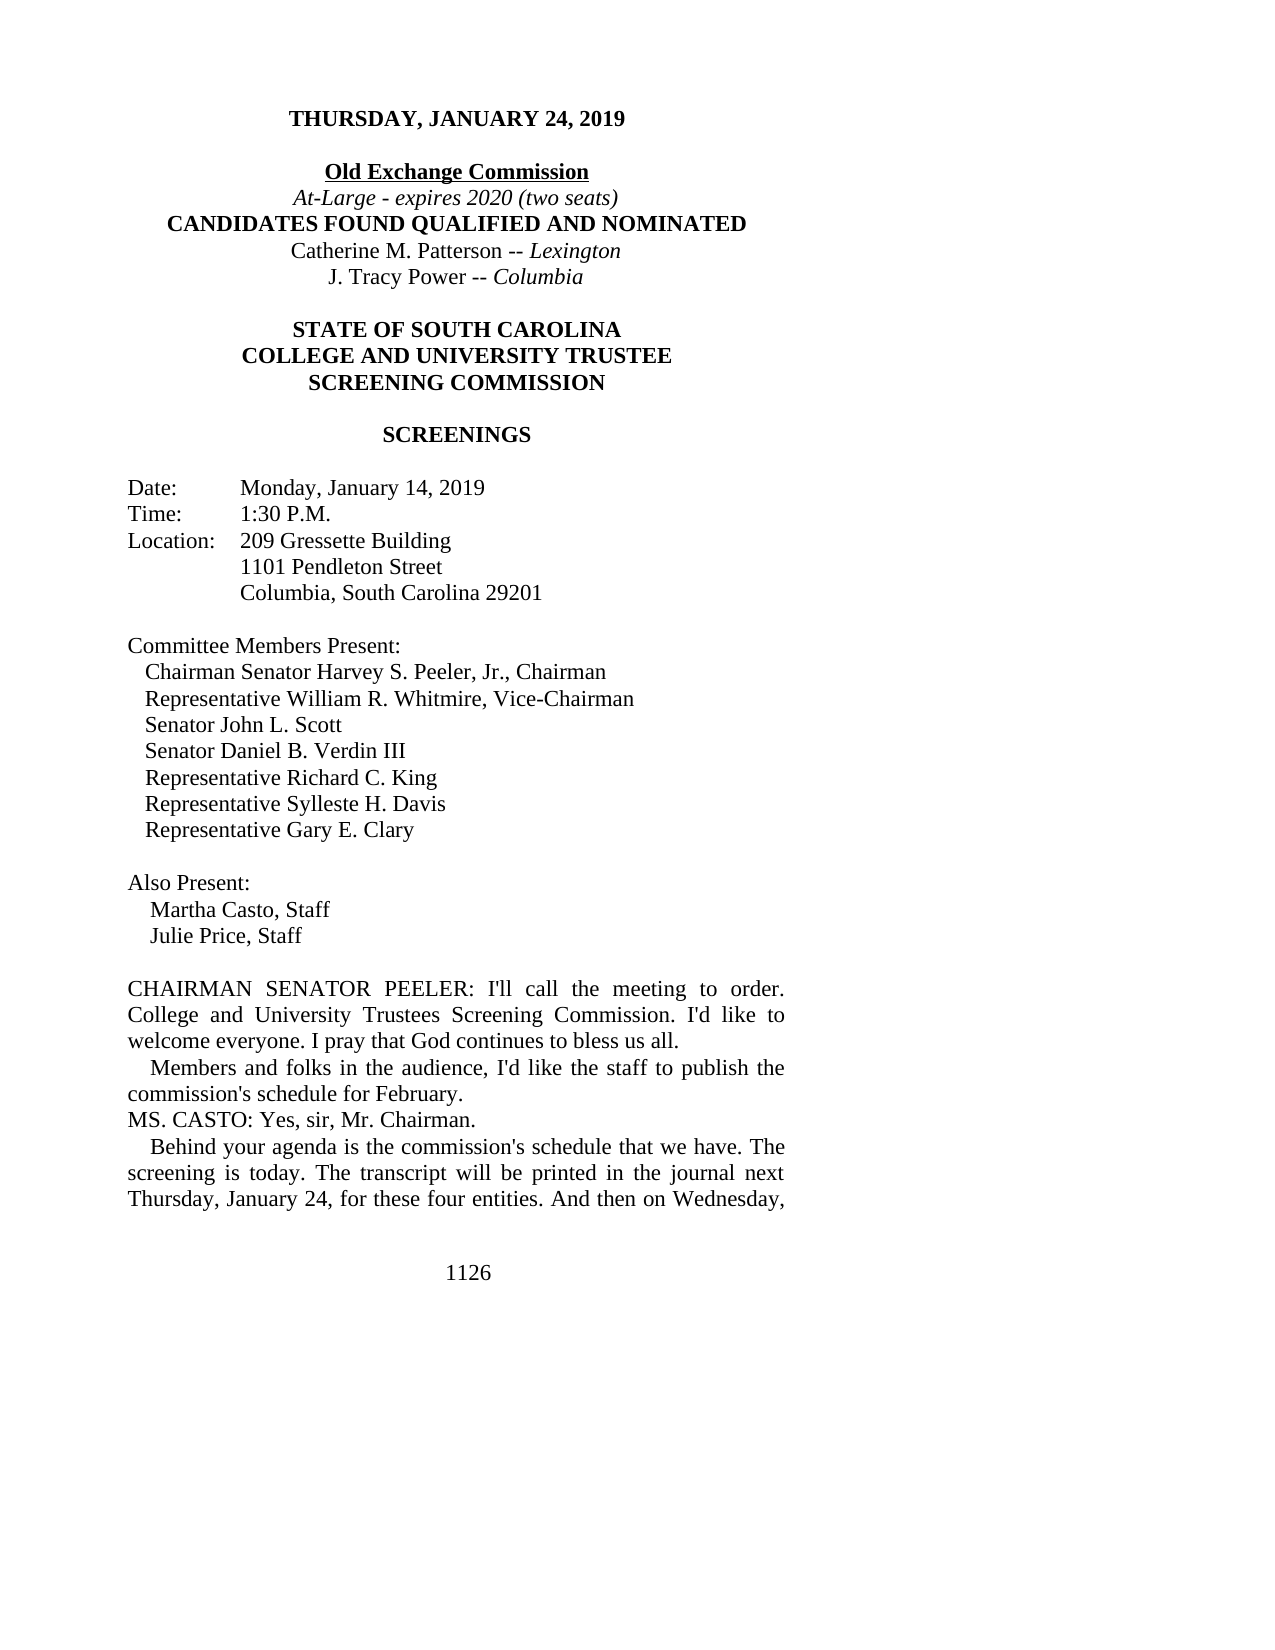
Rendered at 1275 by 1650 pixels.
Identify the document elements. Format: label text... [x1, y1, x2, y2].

text STATE OF SOUTH CAROLINA [127, 316, 786, 342]
text Representative Sylleste H. Davis [127, 790, 786, 817]
text SCREENING COMMISSION [127, 368, 786, 395]
text Representative Richard C. King [127, 764, 786, 790]
text CHAIRMAN SENATOR PEELER: I'll call the meeting to order. College and University Trustees Screening Commission. I'd like to welcome everyone. I pray that God continues to bless us all. [127, 975, 786, 1054]
text Members and folks in the audience, I'd like the staff to publish the commission's schedule for February. [127, 1054, 786, 1106]
text MS. CASTO: Yes, sir, Mr. Chairman. [127, 1106, 786, 1133]
text Location: 209 Gressette Building [127, 527, 786, 553]
text At-Large - expires 2020 (two seats) [127, 184, 786, 210]
text 1101 Pendleton Street [127, 553, 786, 579]
text Also Present: [127, 869, 786, 896]
text Julie Price, Staff [127, 922, 786, 948]
text Old Exchange Commission [127, 158, 786, 184]
text Senator John L. Scott [127, 711, 786, 737]
text Committee Members Present: [127, 632, 786, 658]
text Columbia, South Carolina 29201 [127, 579, 786, 606]
text Senator Daniel B. Verdin III [127, 737, 786, 764]
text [127, 1133, 786, 1212]
text COLLEGE AND UNIVERSITY TRUSTEE [127, 342, 786, 368]
text Representative Gary E. Clary [127, 817, 786, 843]
text Time: 1:30 P.M. [127, 500, 786, 527]
text Date: Monday, January 14, 2019 [127, 474, 786, 500]
text SCREENINGS [127, 421, 786, 448]
text Representative William R. Whitmire, Vice-Chairman [127, 685, 786, 711]
text J. Tracy Power -- Columbia [127, 263, 786, 289]
text Catherine M. Patterson -- Lexington [127, 237, 786, 263]
text CANDIDATES FOUND QUALIFIED AND NOMINATED [127, 210, 786, 237]
text Martha Casto, Staff [127, 896, 786, 922]
text Chairman Senator Harvey S. Peeler, Jr., Chairman [127, 658, 786, 685]
